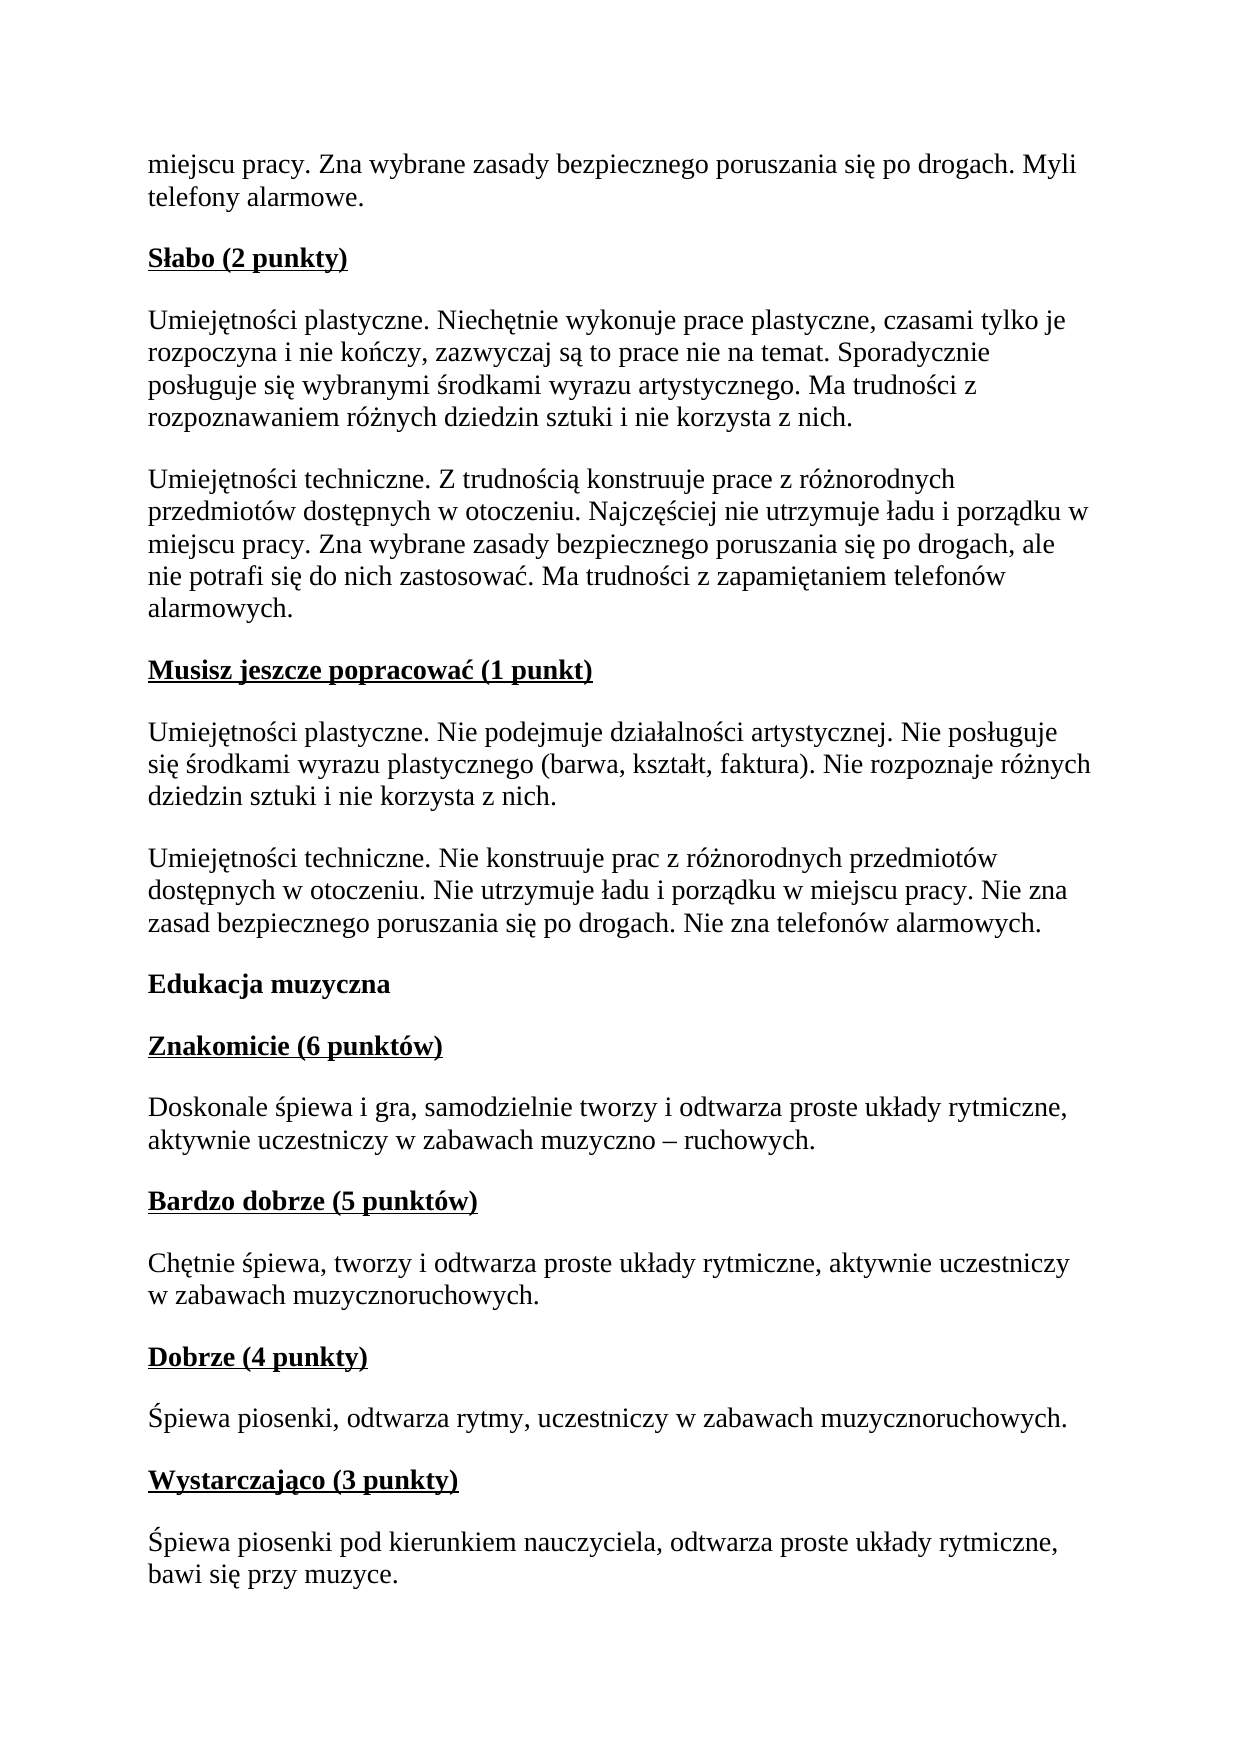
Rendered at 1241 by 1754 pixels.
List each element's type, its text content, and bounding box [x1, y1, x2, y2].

text Chętnie śpiewa, tworzy i odtwarza proste układy rytmiczne, aktywnie uczestniczy w zabawach muzycznoruchowych. [148, 1246, 1093, 1311]
text Śpiewa piosenki, odtwarza rytmy, uczestniczy w zabawach muzycznoruchowych. [148, 1401, 1093, 1434]
text Śpiewa piosenki pod kierunkiem nauczyciela, odtwarza proste układy rytmiczne, bawi się przy muzyce. [148, 1524, 1093, 1589]
text Musisz jeszcze popracować (1 punkt) [148, 653, 1093, 685]
text Umiejętności techniczne. Nie konstruuje prac z różnorodnych przedmiotów dostępnych w otoczeniu. Nie utrzymuje ładu i porządku w miejscu pracy. Nie zna zasad bezpiecznego poruszania się po drogach. Nie zna telefonów alarmowych. [148, 841, 1093, 938]
text Umiejętności techniczne. Z trudnością konstruuje prace z różnorodnych przedmiotów dostępnych w otoczeniu. Najczęściej nie utrzymuje ładu i porządku w miejscu pracy. Zna wybrane zasady bezpiecznego poruszania się po drogach, ale nie potrafi się do nich zastosować. Ma trudności z zapamiętaniem telefonów alarmowych. [148, 462, 1093, 624]
text Bardzo dobrze (5 punktów) [148, 1184, 1093, 1217]
text Dobrze (4 punkty) [148, 1340, 1093, 1372]
text Umiejętności plastyczne. Niechętnie wykonuje prace plastyczne, czasami tylko je rozpoczyna i nie kończy, zazwyczaj są to prace nie na temat. Sporadycznie posługuje się wybranymi środkami wyrazu artystycznego. Ma trudności z rozpoznawaniem różnych dziedzin sztuki i nie korzysta z nich. [148, 303, 1093, 433]
text Doskonale śpiewa i gra, samodzielnie tworzy i odtwarza proste układy rytmiczne, aktywnie uczestniczy w zabawach muzyczno – ruchowych. [148, 1090, 1093, 1155]
text Umiejętności plastyczne. Nie podejmuje działalności artystycznej. Nie posługuje się środkami wyrazu plastycznego (barwa, kształt, faktura). Nie rozpoznaje różnych dziedzin sztuki i nie korzysta z nich. [148, 714, 1093, 812]
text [148, 148, 1093, 212]
text Edukacja muzyczna [148, 967, 1093, 1000]
text Znakomicie (6 punktów) [148, 1029, 1093, 1061]
text Słabo (2 punkty) [148, 242, 1093, 274]
text Wystarczająco (3 punkty) [148, 1463, 1093, 1495]
